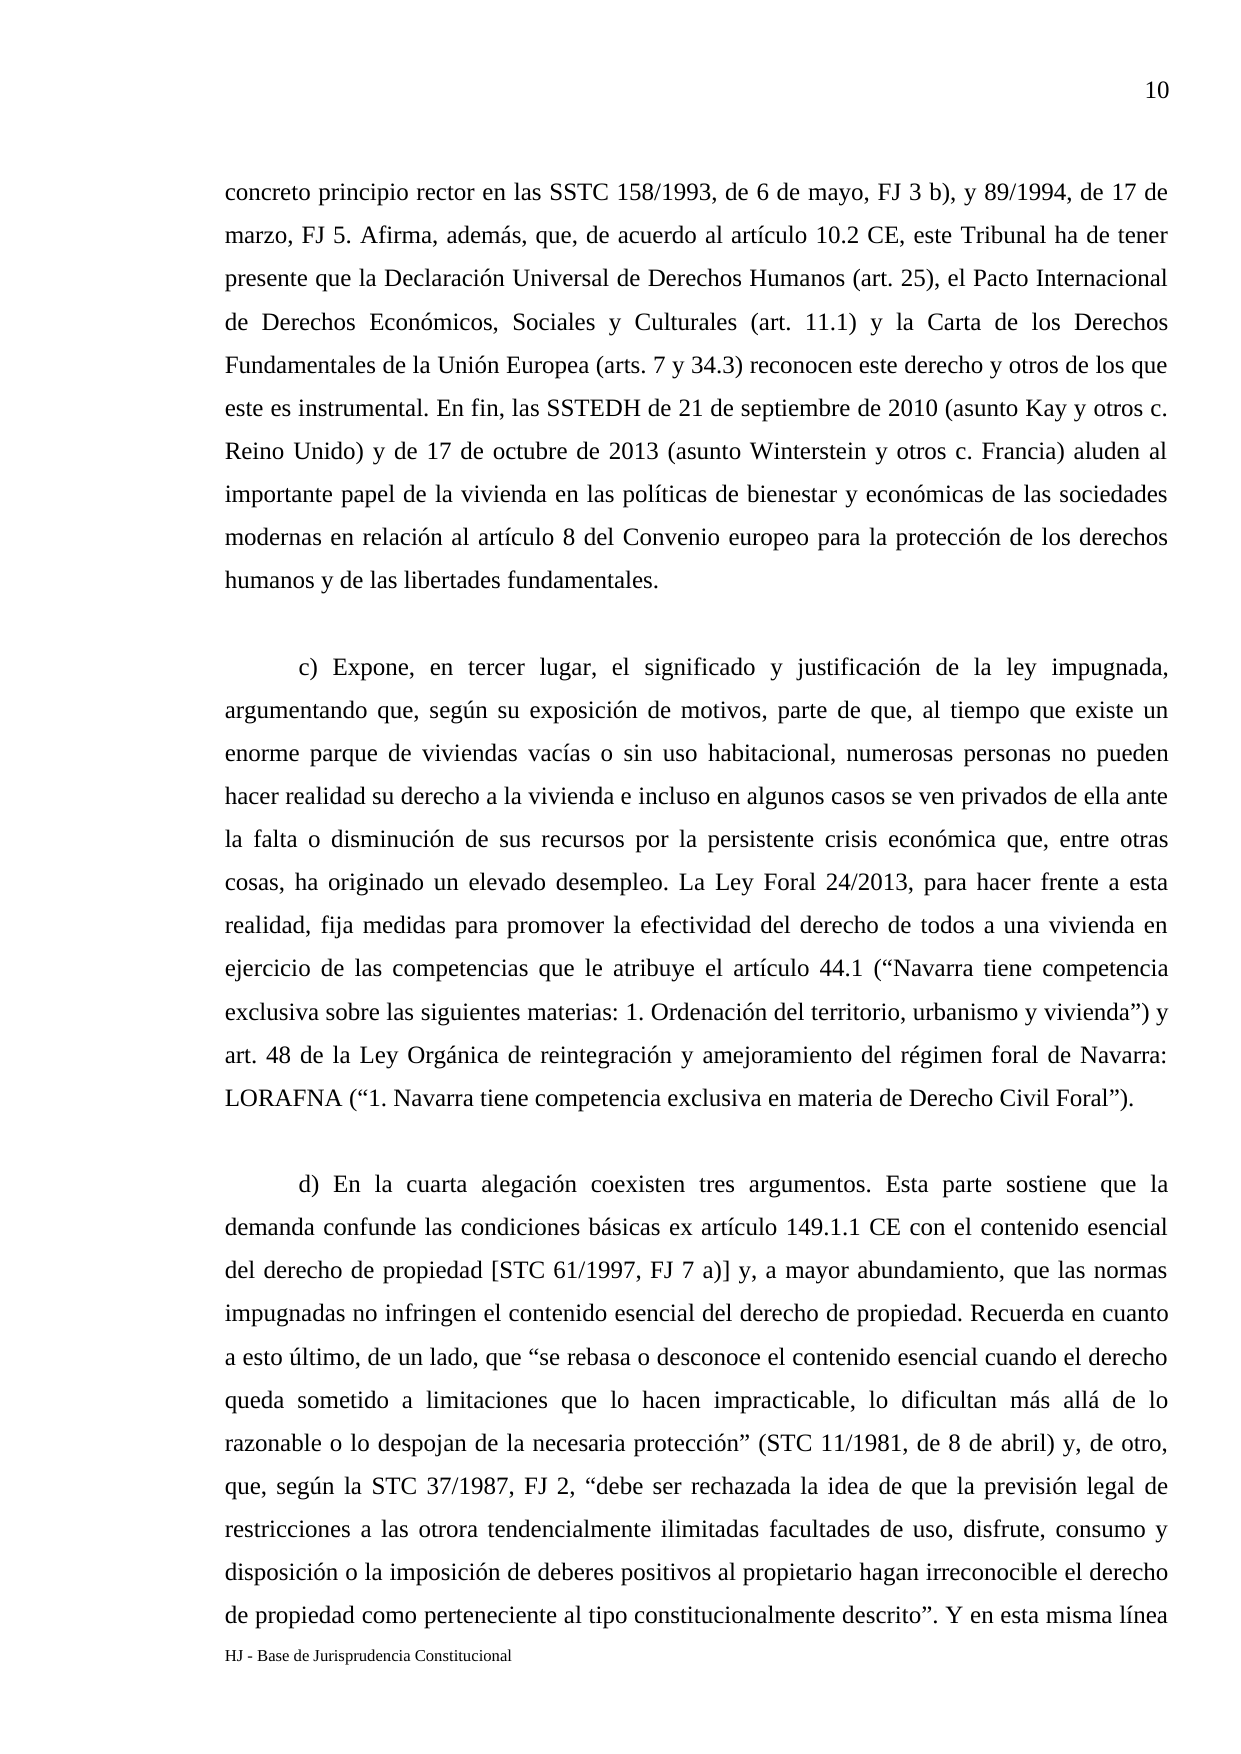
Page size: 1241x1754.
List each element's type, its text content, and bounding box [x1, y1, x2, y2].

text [224, 177, 1169, 594]
text c) Expone, en tercer lugar, el significado y justificación de la ley impugnada, argumentando que, según su exposición de motivos, parte de que, al tiempo que existe un enorme parque de viviendas vacías o sin uso habitacional, numerosas personas no pueden hacer realidad su derecho a la vivienda e incluso en algunos casos se ven privados de ella ante la falta o disminución de sus recursos por la persistente crisis económica que, entre otras cosas, ha originado un elevado desempleo. La Ley Foral 24/2013, para hacer frente a esta realidad, fija medidas para promover la efectividad del derecho de todos a una vivienda en ejercicio de las competencias que le atribuye el artículo 44.1 (“Navarra tiene competencia exclusiva sobre las siguientes materias: 1. Ordenación del territorio, urbanismo y vivienda”) y art. 48 de la Ley Orgánica de reintegración y amejoramiento del régimen foral de Navarra: LORAFNA (“1. Navarra tiene competencia exclusiva en materia de Derecho Civil Foral”). [224, 652, 1169, 1112]
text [224, 1169, 1169, 1629]
